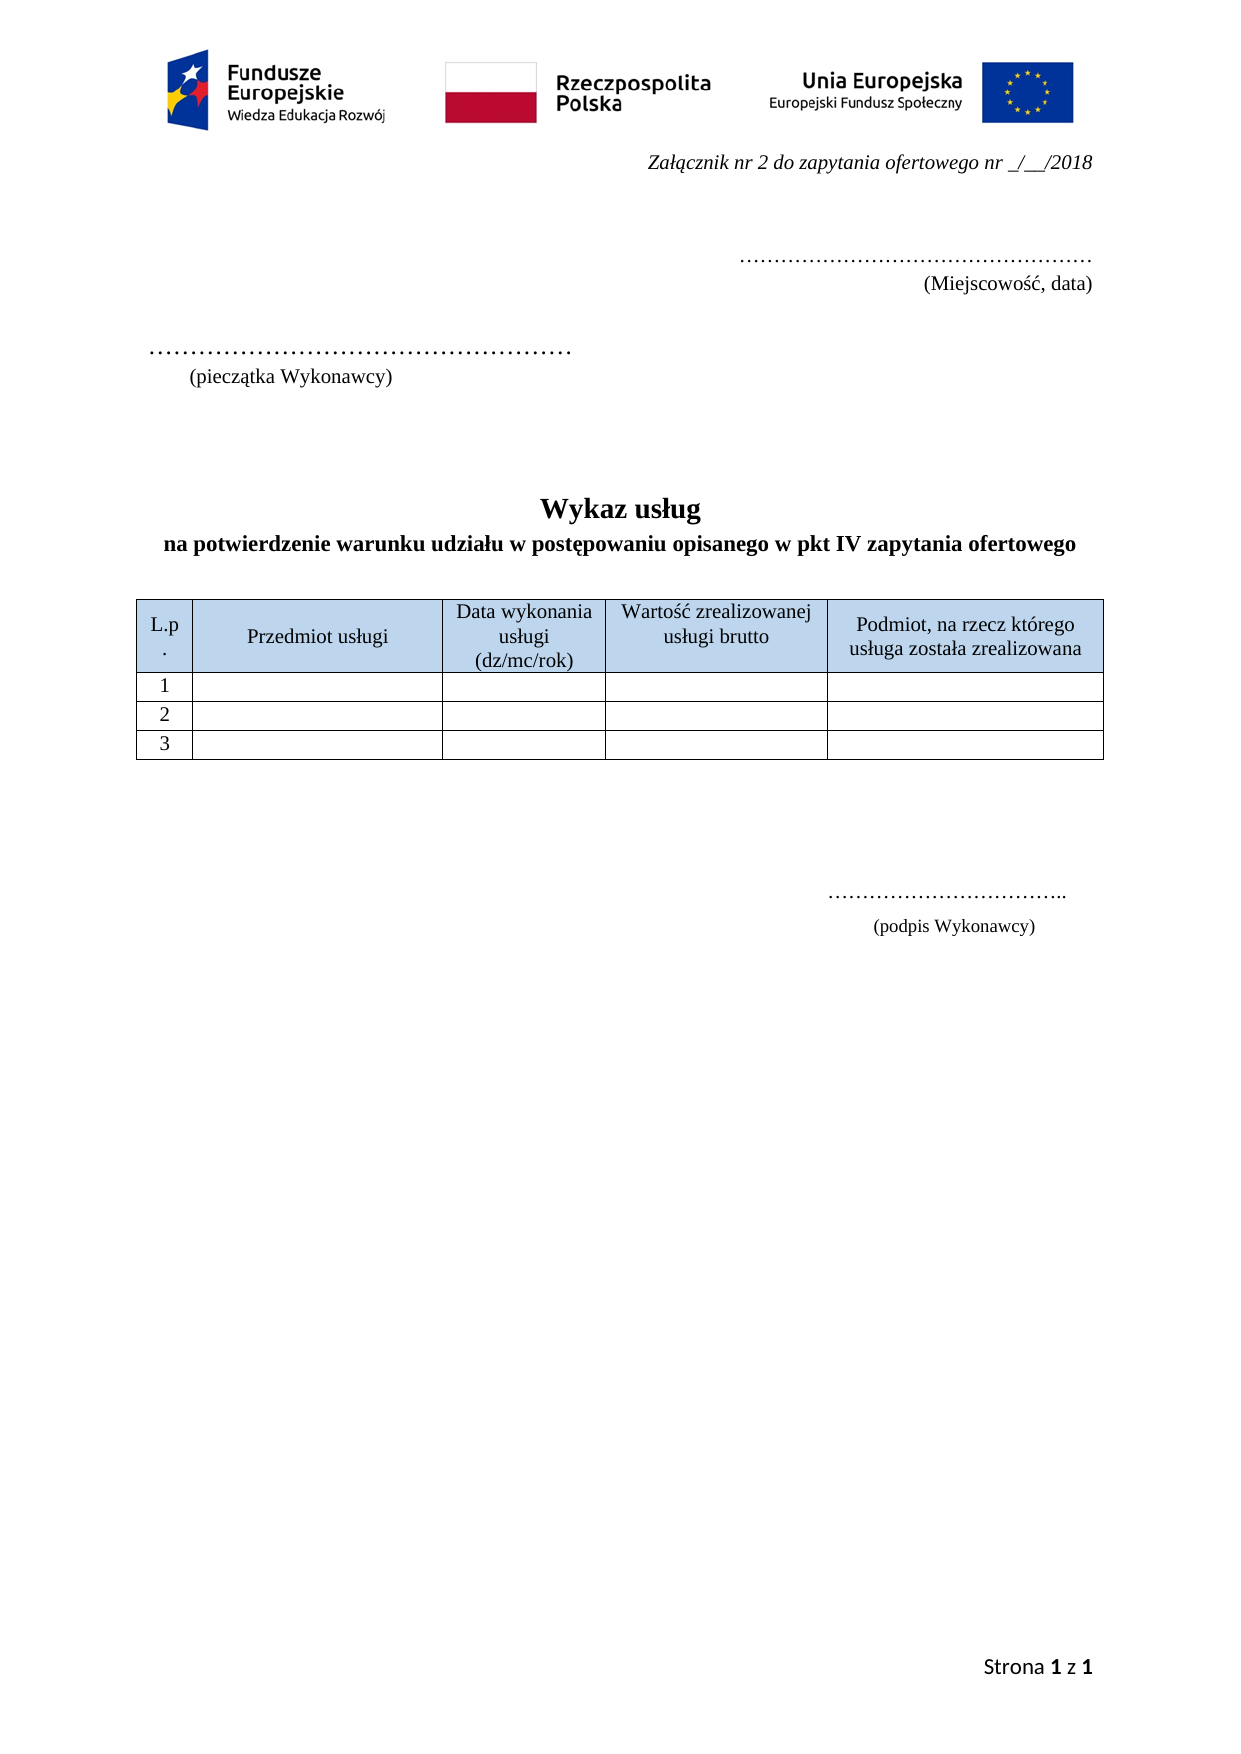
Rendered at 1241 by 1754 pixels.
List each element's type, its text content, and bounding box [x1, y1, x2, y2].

table_cell [443, 731, 605, 758]
table_cell [828, 702, 1103, 729]
table_cell [443, 702, 605, 729]
text …………………………………………… [148, 331, 1092, 360]
table_cell [193, 702, 442, 729]
table_header Data wykonania usługi (dz/mc/rok) [443, 600, 605, 672]
table_cell [606, 702, 827, 729]
text Załącznik nr 2 do zapytania ofertowego nr _/__/2018 [369, 150, 1092, 174]
table_cell 2 [137, 702, 192, 729]
text …………………………….. [827, 879, 1092, 903]
table_cell [606, 673, 827, 701]
text (pieczątka Wykonawcy) [148, 364, 1092, 388]
table_cell [606, 731, 827, 758]
table_cell [828, 673, 1103, 701]
table_cell [193, 673, 442, 701]
text (Miejscowość, data) [148, 271, 1092, 295]
text …………………………………………… [148, 243, 1092, 267]
table_header Podmiot, na rzecz którego usługa została zrealizowana [828, 600, 1103, 672]
table_header Wartość zrealizowanej usługi brutto [606, 600, 827, 672]
text na potwierdzenie warunku udziału w postępowaniu opisanego w pkt IV zapytania ofertowego [148, 530, 1092, 556]
picture [147, 29, 1093, 150]
table_header L.p. [137, 600, 192, 672]
text Wykaz usług [148, 491, 1092, 525]
table_cell [193, 731, 442, 758]
table_cell 3 [137, 731, 192, 758]
table_cell [443, 673, 605, 701]
table_cell [828, 731, 1103, 758]
table_header Przedmiot usługi [193, 600, 442, 672]
text (podpis Wykonawcy) [664, 915, 1092, 936]
table_cell 1 [137, 673, 192, 701]
